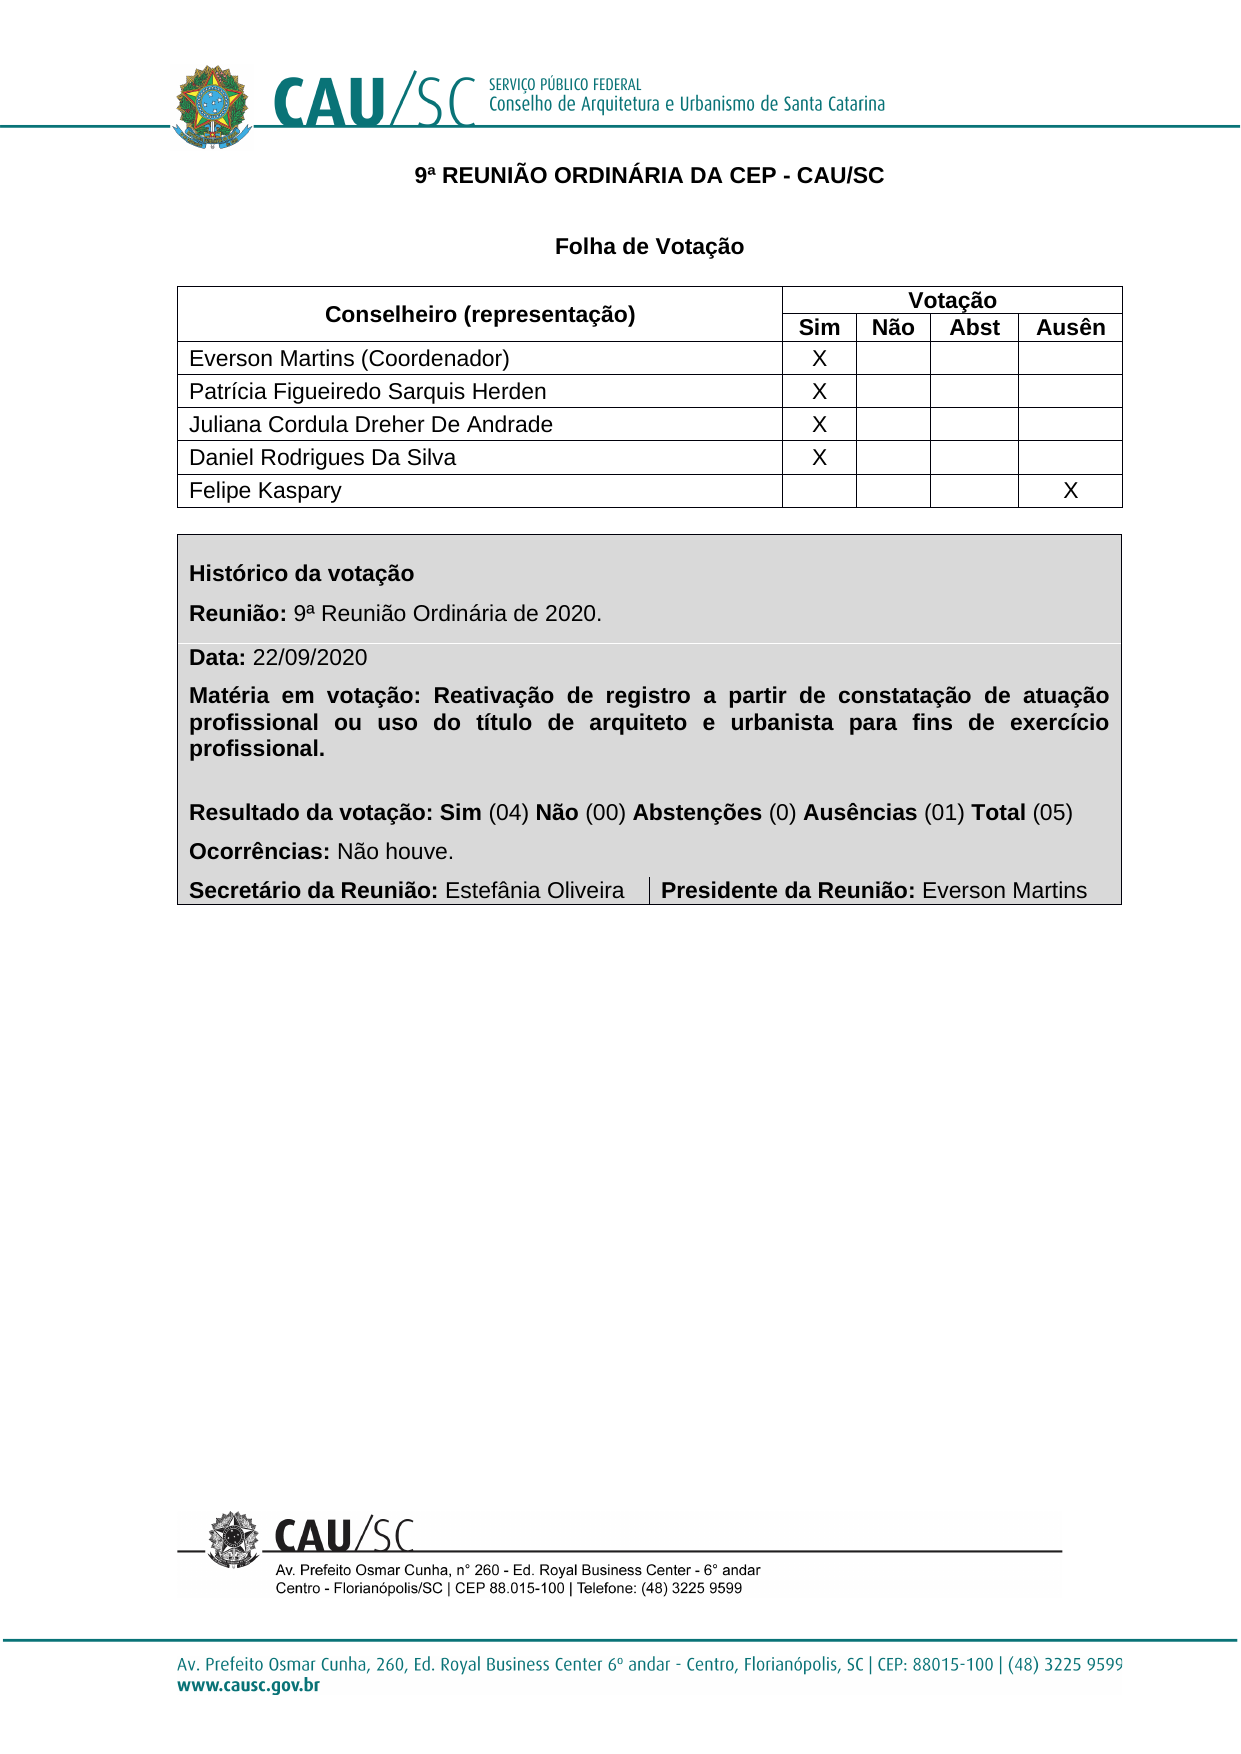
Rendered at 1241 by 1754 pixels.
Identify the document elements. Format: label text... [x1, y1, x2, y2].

table_cell [931, 475, 1018, 507]
table_cell [857, 375, 930, 407]
table_cell Abst [931, 314, 1018, 341]
table_cell [1019, 342, 1122, 374]
table_cell [857, 408, 930, 440]
table_cell Juliana Cordula Dreher De Andrade [178, 408, 782, 440]
table_cell Presidente da Reunião: Everson Martins [650, 877, 1121, 904]
picture [2, 1638, 1238, 1646]
table_cell X [783, 441, 856, 473]
table_cell Patrícia Figueiredo Sarquis Herden [178, 375, 782, 407]
table_cell Ocorrências: Não houve. [178, 838, 1121, 877]
table_header Votação [783, 287, 1122, 313]
table_cell X [783, 342, 856, 374]
table_cell X [783, 408, 856, 440]
table_header Conselheiro (representação) [178, 287, 782, 341]
table_header Histórico da votação [178, 535, 1121, 600]
table_cell [931, 342, 1018, 374]
table_cell Ausên [1019, 314, 1122, 341]
table_cell [1019, 441, 1122, 473]
table_cell [1019, 408, 1122, 440]
table_cell [1019, 375, 1122, 407]
table_cell X [1019, 475, 1122, 507]
table_cell Daniel Rodrigues Da Silva [178, 441, 782, 473]
table_cell [931, 441, 1018, 473]
picture [177, 1511, 1063, 1598]
table_cell [857, 475, 930, 507]
table_cell Sim [783, 314, 856, 341]
picture [177, 1656, 1123, 1695]
table_cell Não [857, 314, 930, 341]
table_cell Reunião: 9ª Reunião Ordinária de 2020. [178, 600, 1121, 643]
table_cell Everson Martins (Coordenador) [178, 342, 782, 374]
table_cell [857, 342, 930, 374]
text Folha de Votação [177, 233, 1122, 259]
table_cell [931, 375, 1018, 407]
picture [0, 63, 1241, 151]
table_cell X [783, 375, 856, 407]
text 9ª REUNIÃO ORDINÁRIA DA CEP - CAU/SC [177, 162, 1122, 189]
table_cell Felipe Kaspary [178, 475, 782, 507]
table_cell [783, 475, 856, 507]
table_cell Data: 22/09/2020 Matéria em votação: Reativação de registro a partir de constatação de atuação profissional ou uso do título de arquiteto e urbanista para fins de exercício profissional. [178, 644, 1121, 774]
table_cell [857, 441, 930, 473]
table_cell Secretário da Reunião: Estefânia Oliveira [178, 877, 649, 904]
table_cell [931, 408, 1018, 440]
table_cell Resultado da votação: Sim (04) Não (00) Abstenções (0) Ausências (01) Total (05) [178, 774, 1121, 838]
